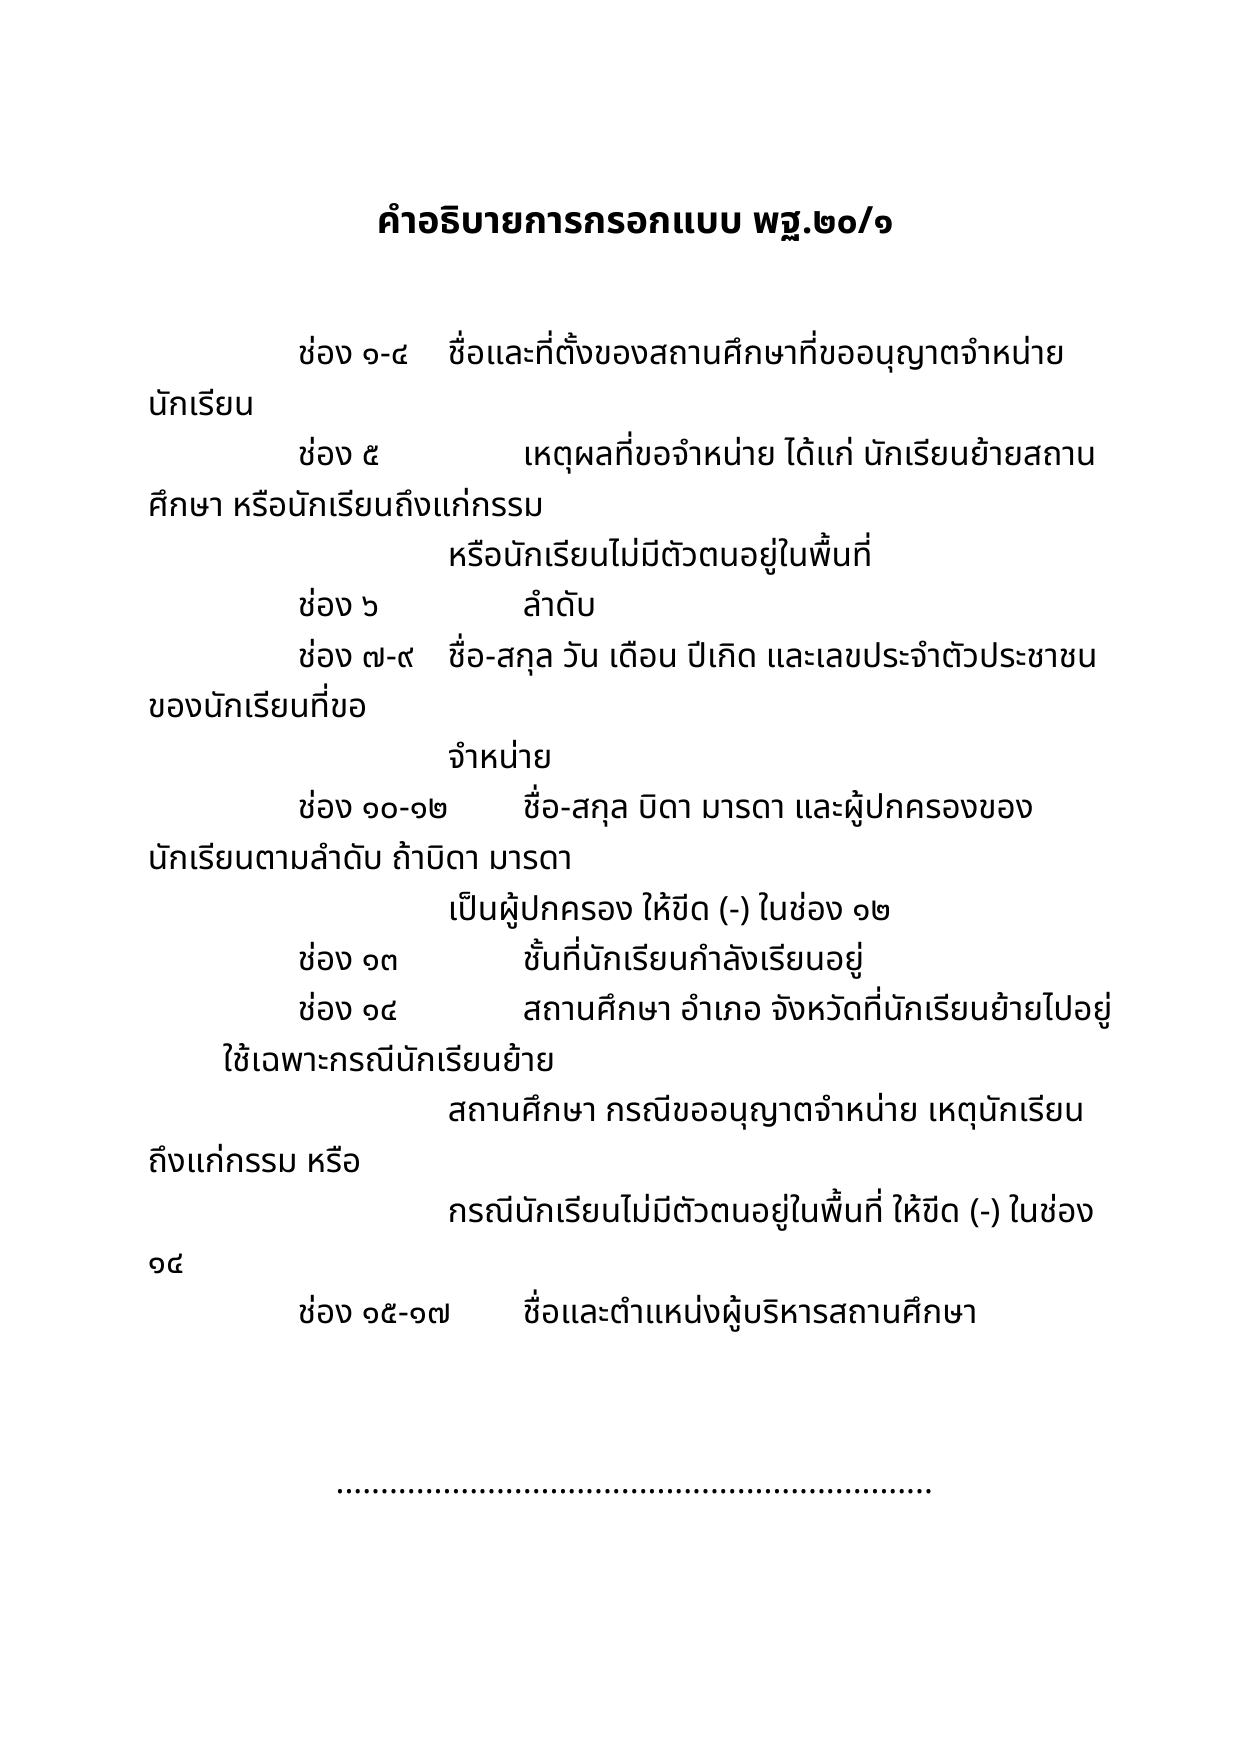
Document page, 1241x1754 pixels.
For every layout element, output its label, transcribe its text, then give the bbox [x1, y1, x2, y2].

text หรือนักเรียนไม่มีตัวตนอยู่ในพื้นที่ [148, 531, 1122, 581]
text ช่อง ๗-๙ ชื่อ-สกุล วัน เดือน ปีเกิด และเลขประจำตัวประชาชนของนักเรียนที่ขอ [148, 632, 1122, 733]
text ช่อง ๖ ลำดับ [223, 581, 1122, 632]
text ช่อง ๑-๔ ชื่อและที่ตั้งของสถานศึกษาที่ขออนุญาตจำหน่ายนักเรียน [148, 329, 1122, 430]
text ช่อง ๑๓ ชั้นที่นักเรียนกำลังเรียนอยู่ [223, 935, 1122, 985]
text ................................................................... [148, 1458, 1122, 1503]
text คำอธิบายการกรอกแบบ พฐ.๒๐/๑ [148, 193, 1122, 250]
text ช่อง ๑๕-๑๗ ชื่อและตำแหน่งผู้บริหารสถานศึกษา [223, 1288, 1122, 1339]
text กรณีนักเรียนไม่มีตัวตนอยู่ในพื้นที่ ให้ขีด (-) ในช่อง ๑๔ [148, 1187, 1122, 1288]
text ช่อง ๑๐-๑๒ ชื่อ-สกุล บิดา มารดา และผู้ปกครองของนักเรียนตามลำดับ ถ้าบิดา มารดา [148, 783, 1122, 884]
text เป็นผู้ปกครอง ให้ขีด (-) ในช่อง ๑๒ [148, 884, 1122, 935]
text จำหน่าย [148, 733, 1122, 783]
text ช่อง ๑๔ สถานศึกษา อำเภอ จังหวัดที่นักเรียนย้ายไปอยู่ ใช้เฉพาะกรณีนักเรียนย้าย [223, 985, 1122, 1086]
text สถานศึกษา กรณีขออนุญาตจำหน่าย เหตุนักเรียนถึงแก่กรรม หรือ [148, 1086, 1122, 1187]
text ช่อง ๕ เหตุผลที่ขอจำหน่าย ได้แก่ นักเรียนย้ายสถานศึกษา หรือนักเรียนถึงแก่กรรม [148, 430, 1122, 531]
